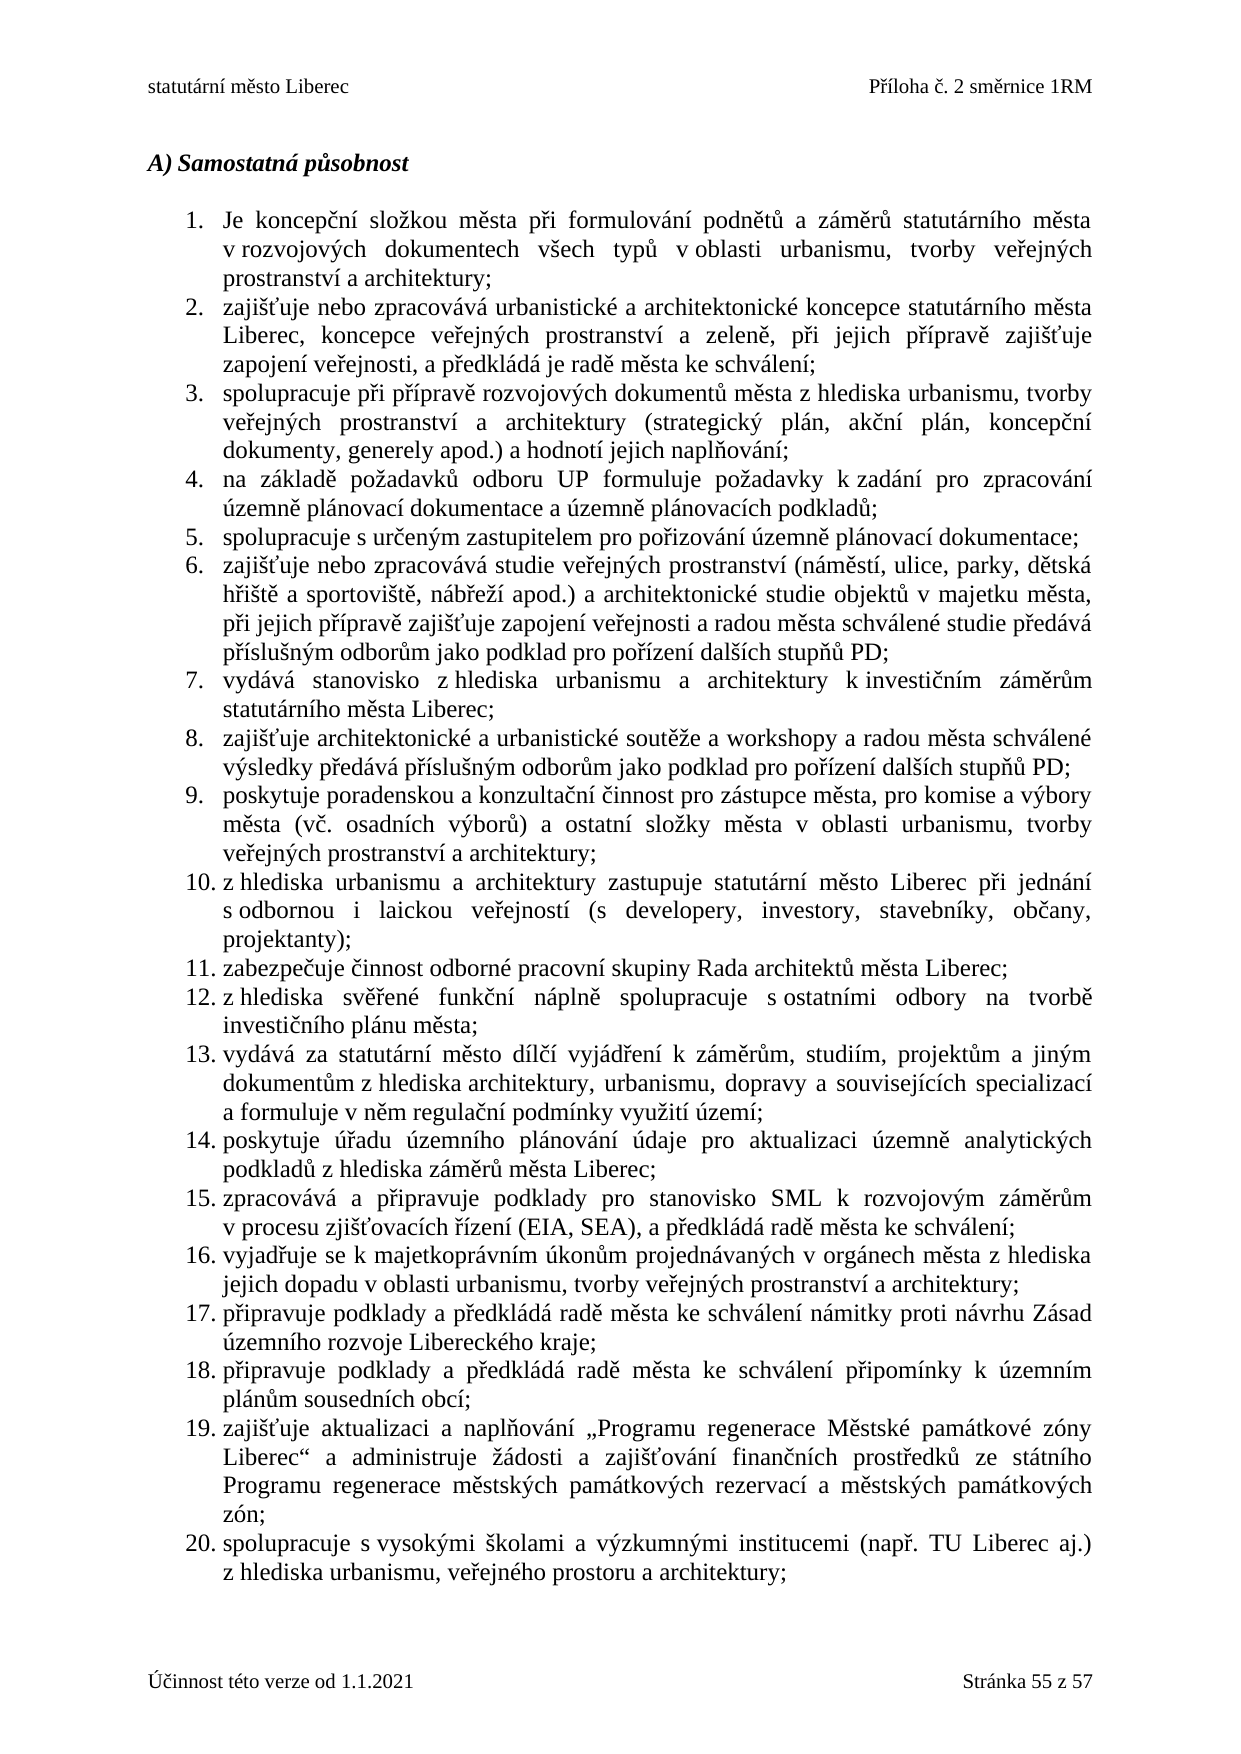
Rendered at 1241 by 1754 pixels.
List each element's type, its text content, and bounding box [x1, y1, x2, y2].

list na základě požadavků odboru UP formuluje požadavky k zadání pro zpracování územně plánovací dokumentace a územně plánovacích podkladů; [185, 464, 1093, 522]
list poskytuje úřadu územního plánování údaje pro aktualizaci územně analytických podkladů z hlediska záměrů města Liberec; [185, 1126, 1093, 1183]
list poskytuje poradenskou a konzultační činnost pro zástupce města, pro komise a výbory města (vč. osadních výborů) a ostatní složky města v oblasti urbanismu, tvorby veřejných prostranství a architektury; [185, 781, 1093, 867]
list připravuje podklady a předkládá radě města ke schválení připomínky k územním plánům sousedních obcí; [185, 1356, 1093, 1413]
list spolupracuje s vysokými školami a výzkumnými institucemi (např. TU Liberec aj.) z hlediska urbanismu, veřejného prostoru a architektury; [185, 1528, 1093, 1586]
list zabezpečuje činnost odborné pracovní skupiny Rada architektů města Liberec; [185, 953, 1093, 982]
list zajišťuje aktualizaci a naplňování „Programu regenerace Městské památkové zóny Liberec“ a administruje žádosti a zajišťování finančních prostředků ze státního Programu regenerace městských památkových rezervací a městských památkových zón; [185, 1413, 1093, 1528]
list vydává stanovisko z hlediska urbanismu a architektury k investičním záměrům statutárního města Liberec; [185, 666, 1093, 723]
list Je koncepční složkou města při formulování podnětů a záměrů statutárního města v rozvojových dokumentech všech typů v oblasti urbanismu, tvorby veřejných prostranství a architektury; [185, 206, 1093, 292]
list zajišťuje nebo zpracovává studie veřejných prostranství (náměstí, ulice, parky, dětská hřiště a sportoviště, nábřeží apod.) a architektonické studie objektů v majetku města, při jejich přípravě zajišťuje zapojení veřejnosti a radou města schválené studie předává příslušným odborům jako podklad pro pořízení dalších stupňů PD; [185, 551, 1093, 666]
list spolupracuje při přípravě rozvojových dokumentů města z hlediska urbanismu, tvorby veřejných prostranství a architektury (strategický plán, akční plán, koncepční dokumenty, generely apod.) a hodnotí jejich naplňování; [185, 378, 1093, 464]
list z hlediska svěřené funkční náplně spolupracuje s ostatními odbory na tvorbě investičního plánu města; [185, 982, 1093, 1039]
list Samostatná působnost [148, 148, 1093, 176]
list z hlediska urbanismu a architektury zastupuje statutární město Liberec při jednání s odbornou i laickou veřejností (s developery, investory, stavebníky, občany, projektanty); [185, 867, 1093, 953]
list vyjadřuje se k majetkoprávním úkonům projednávaných v orgánech města z hlediska jejich dopadu v oblasti urbanismu, tvorby veřejných prostranství a architektury; [185, 1241, 1093, 1298]
list zajišťuje nebo zpracovává urbanistické a architektonické koncepce statutárního města Liberec, koncepce veřejných prostranství a zeleně, při jejich přípravě zajišťuje zapojení veřejnosti, a předkládá je radě města ke schválení; [185, 292, 1093, 378]
list spolupracuje s určeným zastupitelem pro pořizování územně plánovací dokumentace; [185, 522, 1093, 551]
list připravuje podklady a předkládá radě města ke schválení námitky proti návrhu Zásad územního rozvoje Libereckého kraje; [185, 1298, 1093, 1356]
list vydává za statutární město dílčí vyjádření k záměrům, studiím, projektům a jiným dokumentům z hlediska architektury, urbanismu, dopravy a souvisejících specializací a formuluje v něm regulační podmínky využití území; [185, 1039, 1093, 1126]
list zajišťuje architektonické a urbanistické soutěže a workshopy a radou města schválené výsledky předává příslušným odborům jako podklad pro pořízení dalších stupňů PD; [185, 723, 1093, 781]
list zpracovává a připravuje podklady pro stanovisko SML k rozvojovým záměrům v procesu zjišťovacích řízení (EIA, SEA), a předkládá radě města ke schválení; [185, 1183, 1093, 1241]
